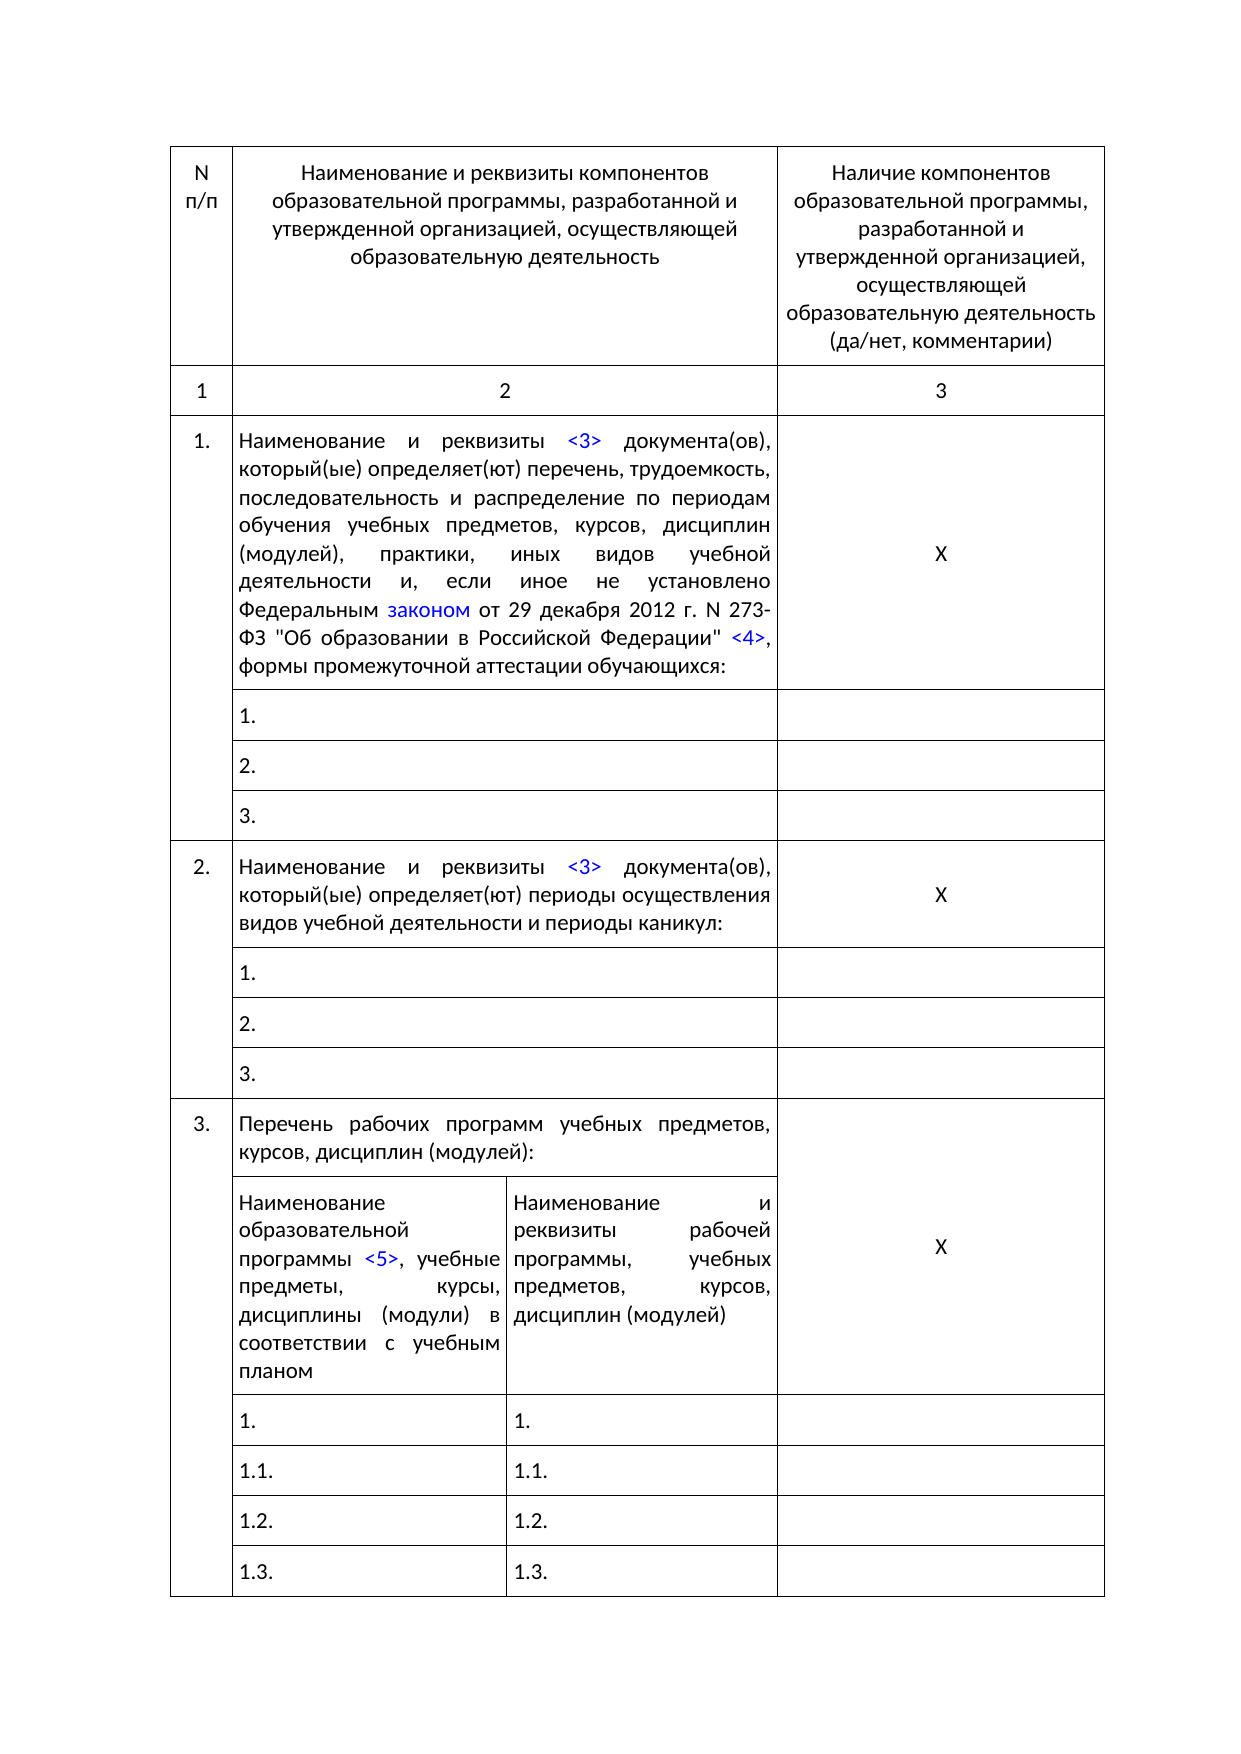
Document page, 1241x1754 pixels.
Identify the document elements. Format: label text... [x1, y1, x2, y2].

table_cell X [778, 1099, 1104, 1394]
table_cell 3. [171, 1099, 232, 1596]
table_cell Наименование и реквизиты <3> документа(ов), который(ые) определяет(ют) перечень, трудоемкость, последовательность и распределение по периодам обучения учебных предметов, курсов, дисциплин (модулей), практики, иных видов учебной деятельности и, если иное не установлено Федеральным законом от 29 декабря 2012 г. N 273-ФЗ "Об образовании в Российской Федерации" <4>, формы промежуточной аттестации обучающихся: [233, 416, 777, 689]
table_cell [778, 690, 1104, 740]
table_cell 2. [171, 841, 232, 1098]
table_header N п/п [171, 147, 232, 364]
table_cell 1.2. [233, 1496, 506, 1545]
table_cell [778, 1496, 1104, 1545]
table_cell 1 [171, 366, 232, 415]
table_cell 1. [233, 1395, 506, 1445]
table_cell 1.1. [507, 1446, 777, 1495]
table_cell 1. [507, 1395, 777, 1445]
table_cell Перечень рабочих программ учебных предметов, курсов, дисциплин (модулей): [233, 1099, 777, 1176]
table_header Наименование и реквизиты компонентов образовательной программы, разработанной и утвержденной организацией, осуществляющей образовательную деятельность [233, 147, 777, 364]
table_cell 1.1. [233, 1446, 506, 1495]
table_cell 1.2. [507, 1496, 777, 1545]
table_cell 2 [233, 366, 777, 415]
table_cell 1. [171, 416, 232, 840]
table_cell [778, 1546, 1104, 1596]
table_cell [778, 998, 1104, 1047]
table_cell X [778, 841, 1104, 947]
table_cell [778, 791, 1104, 840]
table_cell X [778, 416, 1104, 689]
table_cell [778, 741, 1104, 790]
table_cell [778, 948, 1104, 997]
table_cell Наименование и реквизиты рабочей программы, учебных предметов, курсов, дисциплин (модулей) [507, 1177, 777, 1394]
table_cell [778, 1048, 1104, 1098]
table_cell [778, 1395, 1104, 1445]
table_cell [778, 1446, 1104, 1495]
table_cell Наименование образовательной программы <5>, учебные предметы, курсы, дисциплины (модули) в соответствии с учебным планом [233, 1177, 506, 1394]
table_cell 3. [233, 791, 777, 840]
table_cell 1.3. [233, 1546, 506, 1596]
table_cell 2. [233, 741, 777, 790]
table_cell 1. [233, 690, 777, 740]
table_cell 1.3. [507, 1546, 777, 1596]
table_cell 2. [233, 998, 777, 1047]
table_cell Наименование и реквизиты <3> документа(ов), который(ые) определяет(ют) периоды осуществления видов учебной деятельности и периоды каникул: [233, 841, 777, 947]
table_cell 3. [233, 1048, 777, 1098]
table_header Наличие компонентов образовательной программы, разработанной и утвержденной организацией, осуществляющей образовательную деятельность (да/нет, комментарии) [778, 147, 1104, 364]
table_cell 3 [778, 366, 1104, 415]
table_cell 1. [233, 948, 777, 997]
